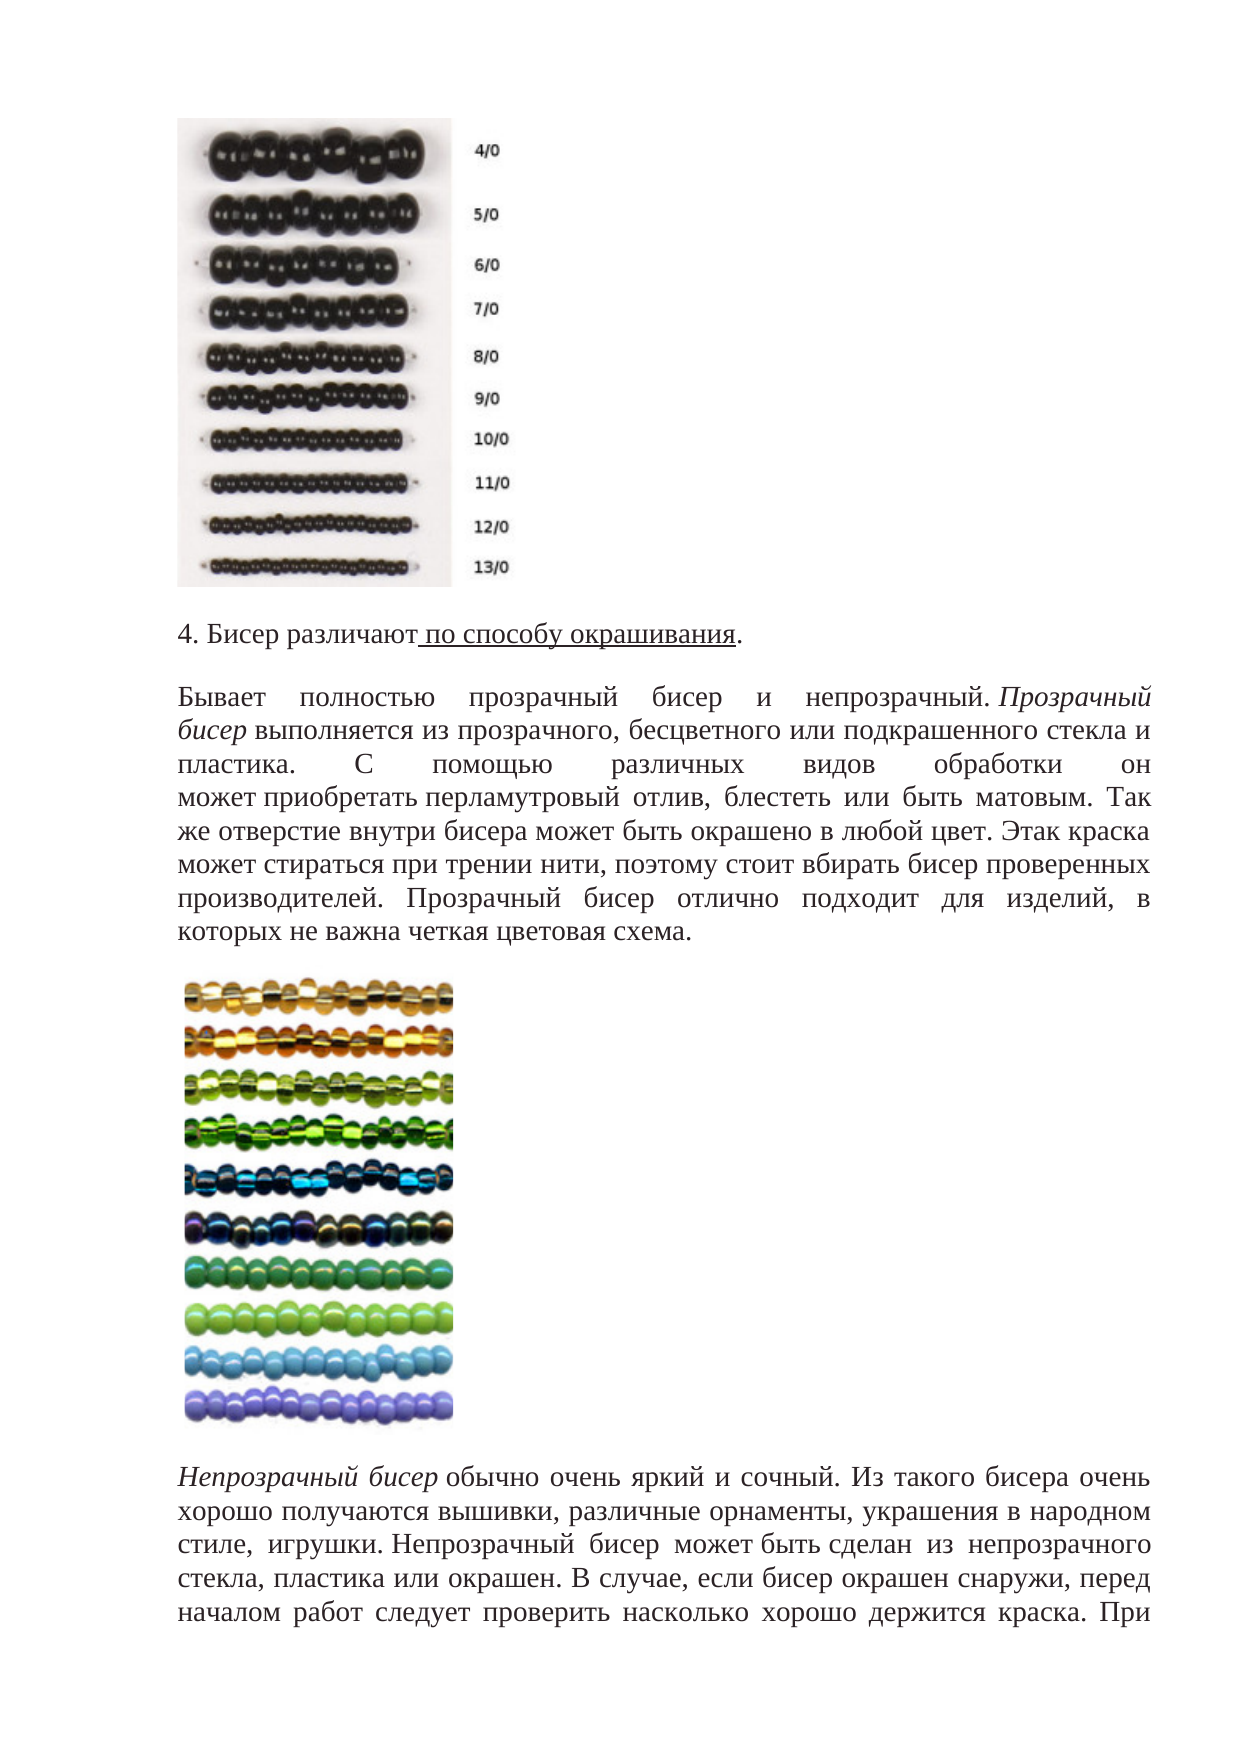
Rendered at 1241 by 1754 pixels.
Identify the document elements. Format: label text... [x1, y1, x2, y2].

subtitle 4. Бисер различают по способу окрашивания. [177, 616, 1152, 649]
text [177, 1459, 1152, 1627]
picture [184, 965, 454, 1435]
picture [177, 118, 524, 587]
text Бывает полностью прозрачный бисер и непрозрачный. Прозрачный бисер выполняется из прозрачного, бесцветного или подкрашенного стекла и пластика. С помощью различных видов обработки он может приобретать перламутровый отлив, блестеть или быть матовым. Так же отверстие внутри бисера может быть окрашено в любой цвет. Этак краска может стираться при трении нити, поэтому стоит вбирать бисер проверенных производителей. Прозрачный бисер отлично подходит для изделий, в которых не важна четкая цветовая схема. [177, 679, 1152, 947]
